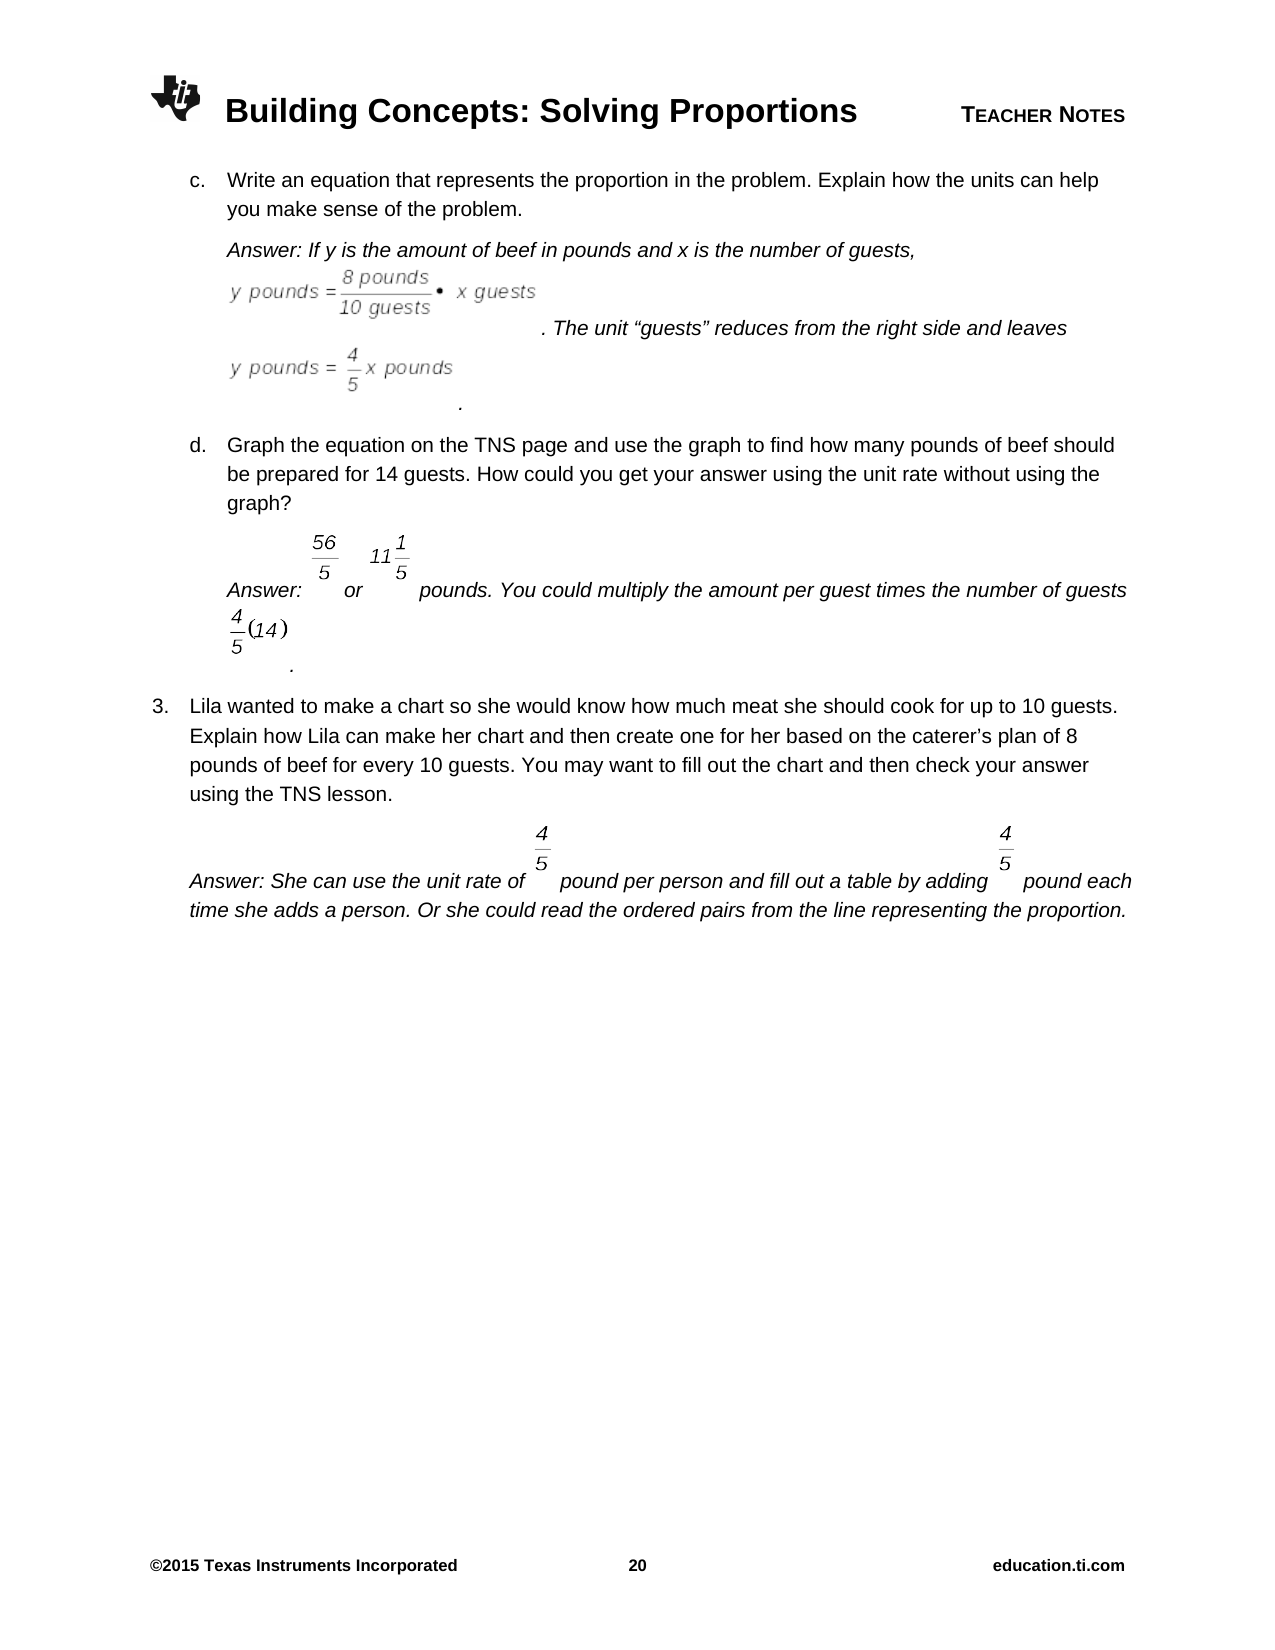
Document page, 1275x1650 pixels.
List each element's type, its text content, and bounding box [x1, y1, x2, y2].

table_cell d. Graph the equation on the TNS page and use the graph to find how many pounds of beef should be prepared for 14 guests. How could you get your answer using the unit rate without using the graph? Answer: or pounds. You could multiply the amount per guest times the number of guests . [141, 427, 1146, 689]
table_cell c. Write an equation that represents the proportion in the problem. Explain how the units can help you make sense of the problem. Answer: If y is the amount of beef in pounds and x is the number of guests, . The unit “guests” reduces from the right side and leaves . [141, 162, 1146, 427]
table_cell 3. Lila wanted to make a chart so she would know how much meat she should cook for up to 10 guests. Explain how Lila can make her chart and then create one for her based on the caterer’s plan of 8 pounds of beef for every 10 guests. You may want to fill out the chart and then check your answer using the TNS lesson. Answer: She can use the unit rate of pound per person and fill out a table by adding pound each time she adds a person. Or she could read the ordered pairs from the line representing the proportion. [141, 689, 1146, 935]
picture [150, 75, 201, 122]
